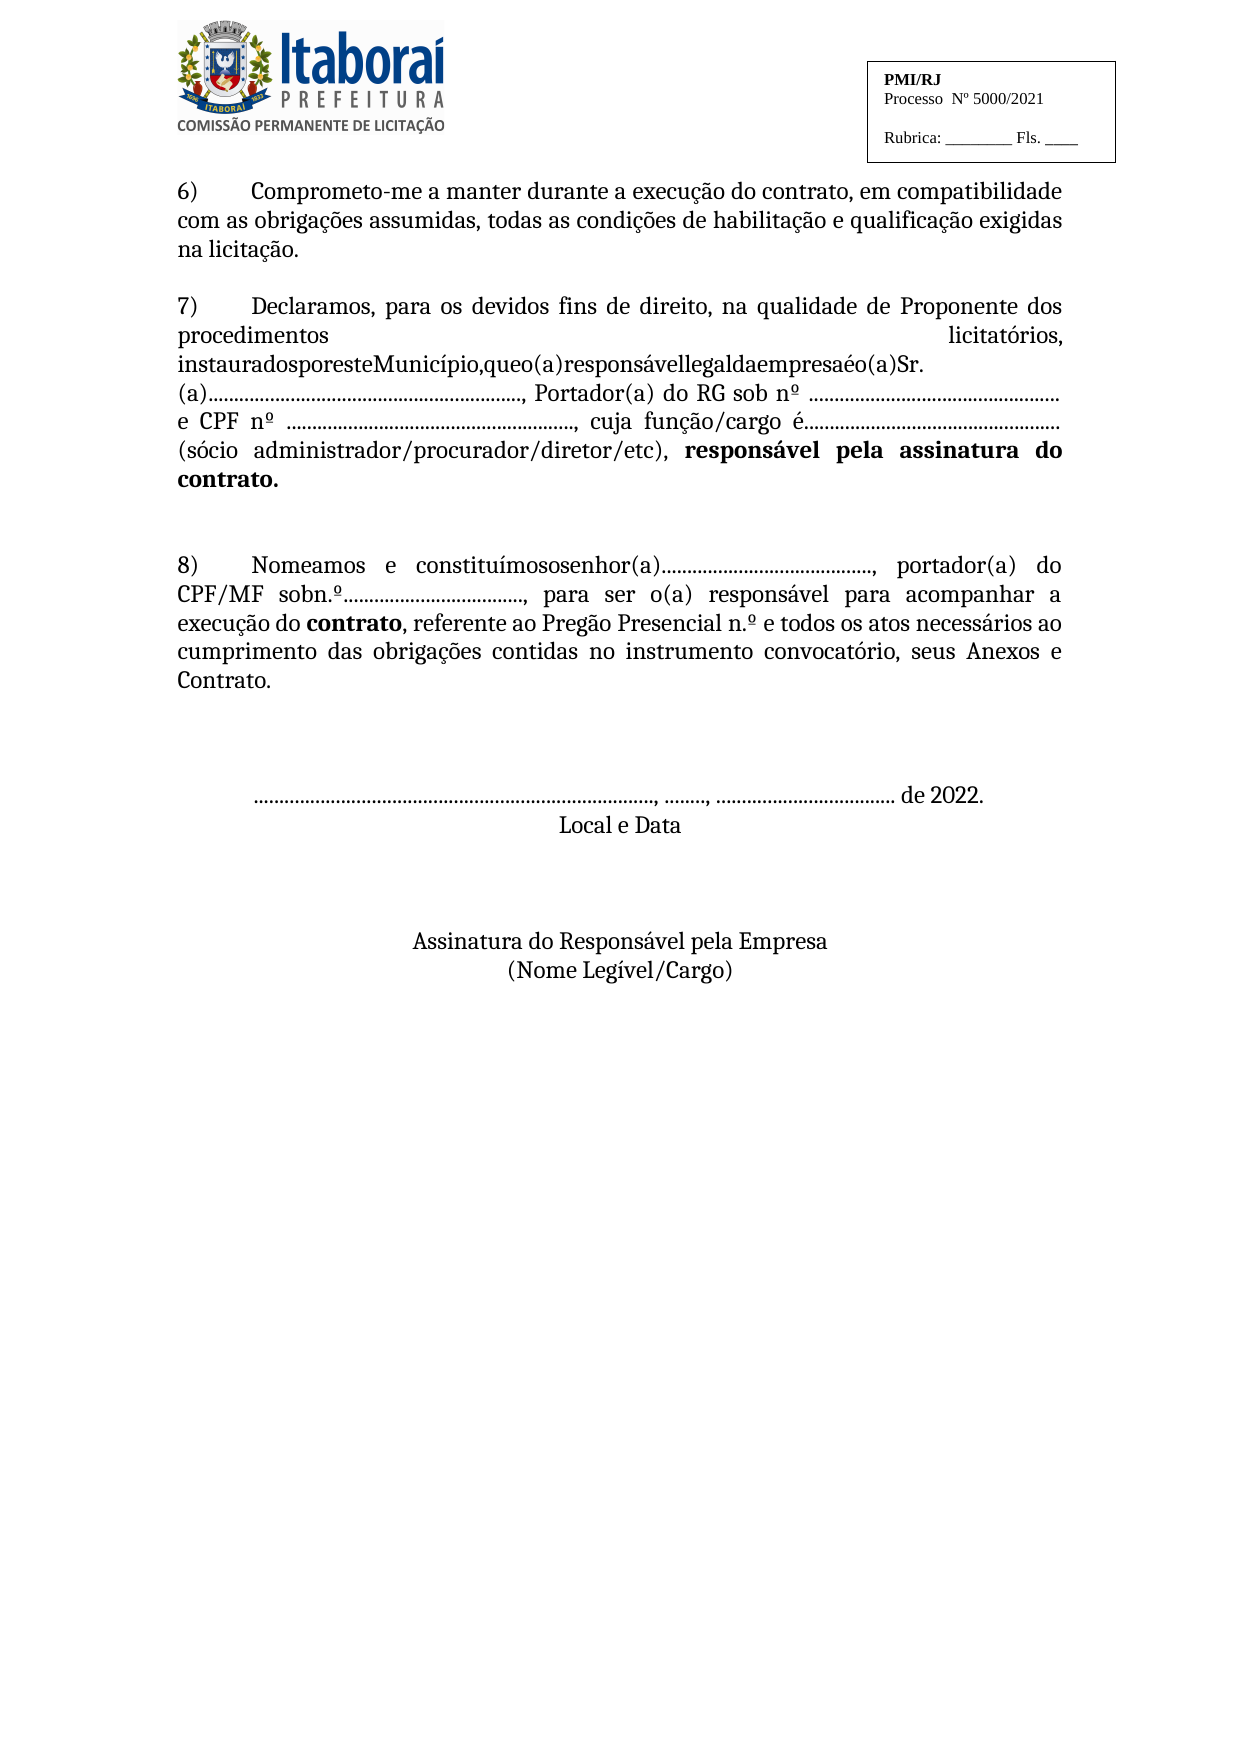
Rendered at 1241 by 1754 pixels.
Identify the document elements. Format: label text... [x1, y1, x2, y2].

picture [177, 20, 445, 135]
list Nomeamos e constituímososenhor(a)........................................., portador(a) do CPF/MF sobn.º..................................., para ser o(a) responsável para acompanhar a execução do contrato, referente ao Pregão Presencial n.º e todos os atos necessários ao cumprimento das obrigações contidas no instrumento convocatório, seus Anexos e Contrato. [177, 551, 1063, 695]
text .............................................................................., ........, ................................... de 2022. [177, 781, 1063, 810]
text (Nome Legível/Cargo) [177, 956, 1063, 984]
text Local e Data [177, 810, 1063, 839]
list Comprometo-me a manter durante a execução do contrato, em compatibilidade com as obrigações assumidas, todas as condições de habilitação e qualificação exigidas na licitação. [177, 177, 1063, 263]
list Declaramos, para os devidos fins de direito, na qualidade de Proponente dos procedimentos licitatórios, instauradosporesteMunicípio,queo(a)responsávellegaldaempresaéo(a)Sr.(a)............................................................., Portador(a) do RG sob nº ................................................. e CPF nº ........................................................, cuja função/cargo é..................................................(sócio administrador/procurador/diretor/etc), responsável pela assinatura do contrato. [177, 292, 1063, 493]
text Assinatura do Responsável pela Empresa [177, 927, 1063, 956]
